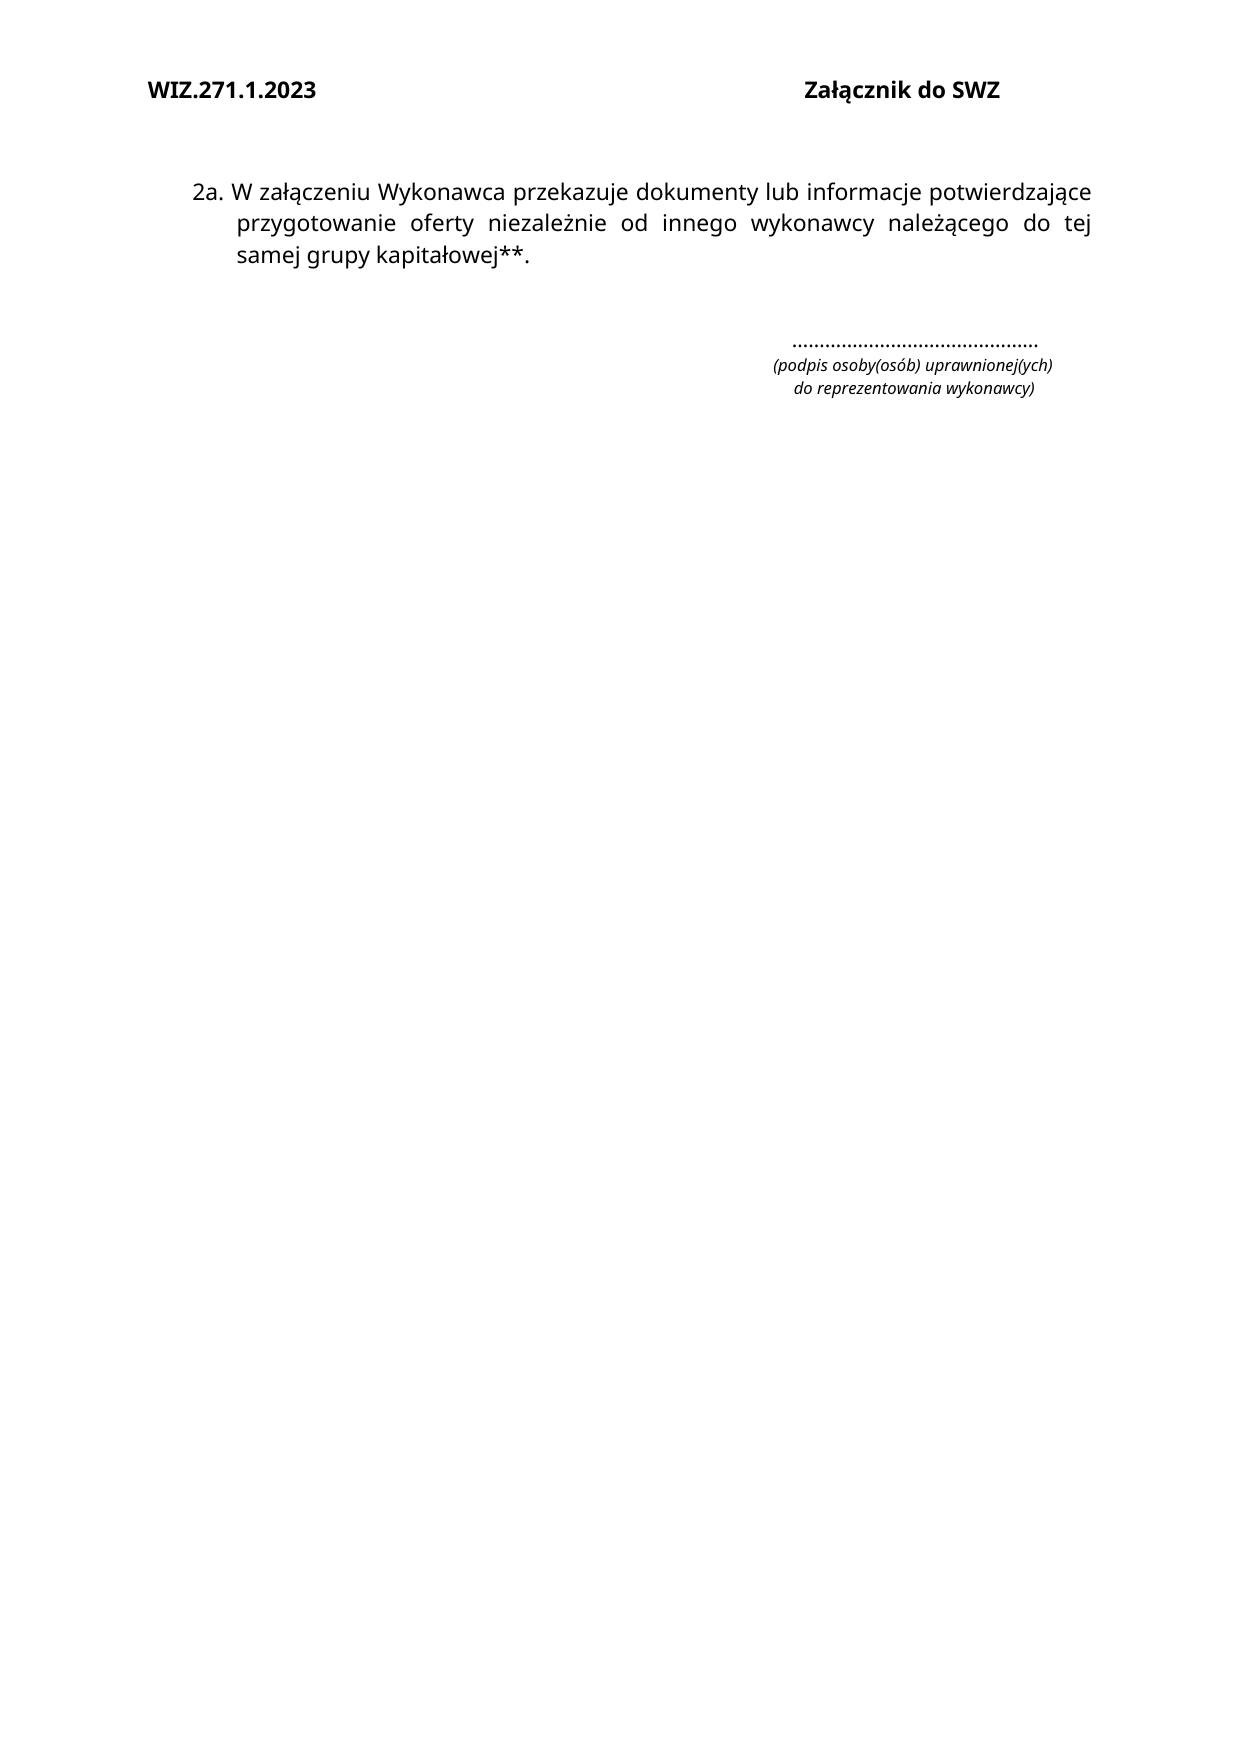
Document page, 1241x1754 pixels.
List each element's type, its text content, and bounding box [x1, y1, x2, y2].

text (podpis osoby(osób) uprawnionej(ych) do reprezentowania wykonawcy) [148, 353, 1092, 399]
text ……………………………………… [148, 325, 1092, 353]
text 2a. W załączeniu Wykonawca przekazuje dokumenty lub informacje potwierdzające przygotowanie oferty niezależnie od innego wykonawcy należącego do tej samej grupy kapitałowej**. [192, 176, 1092, 270]
